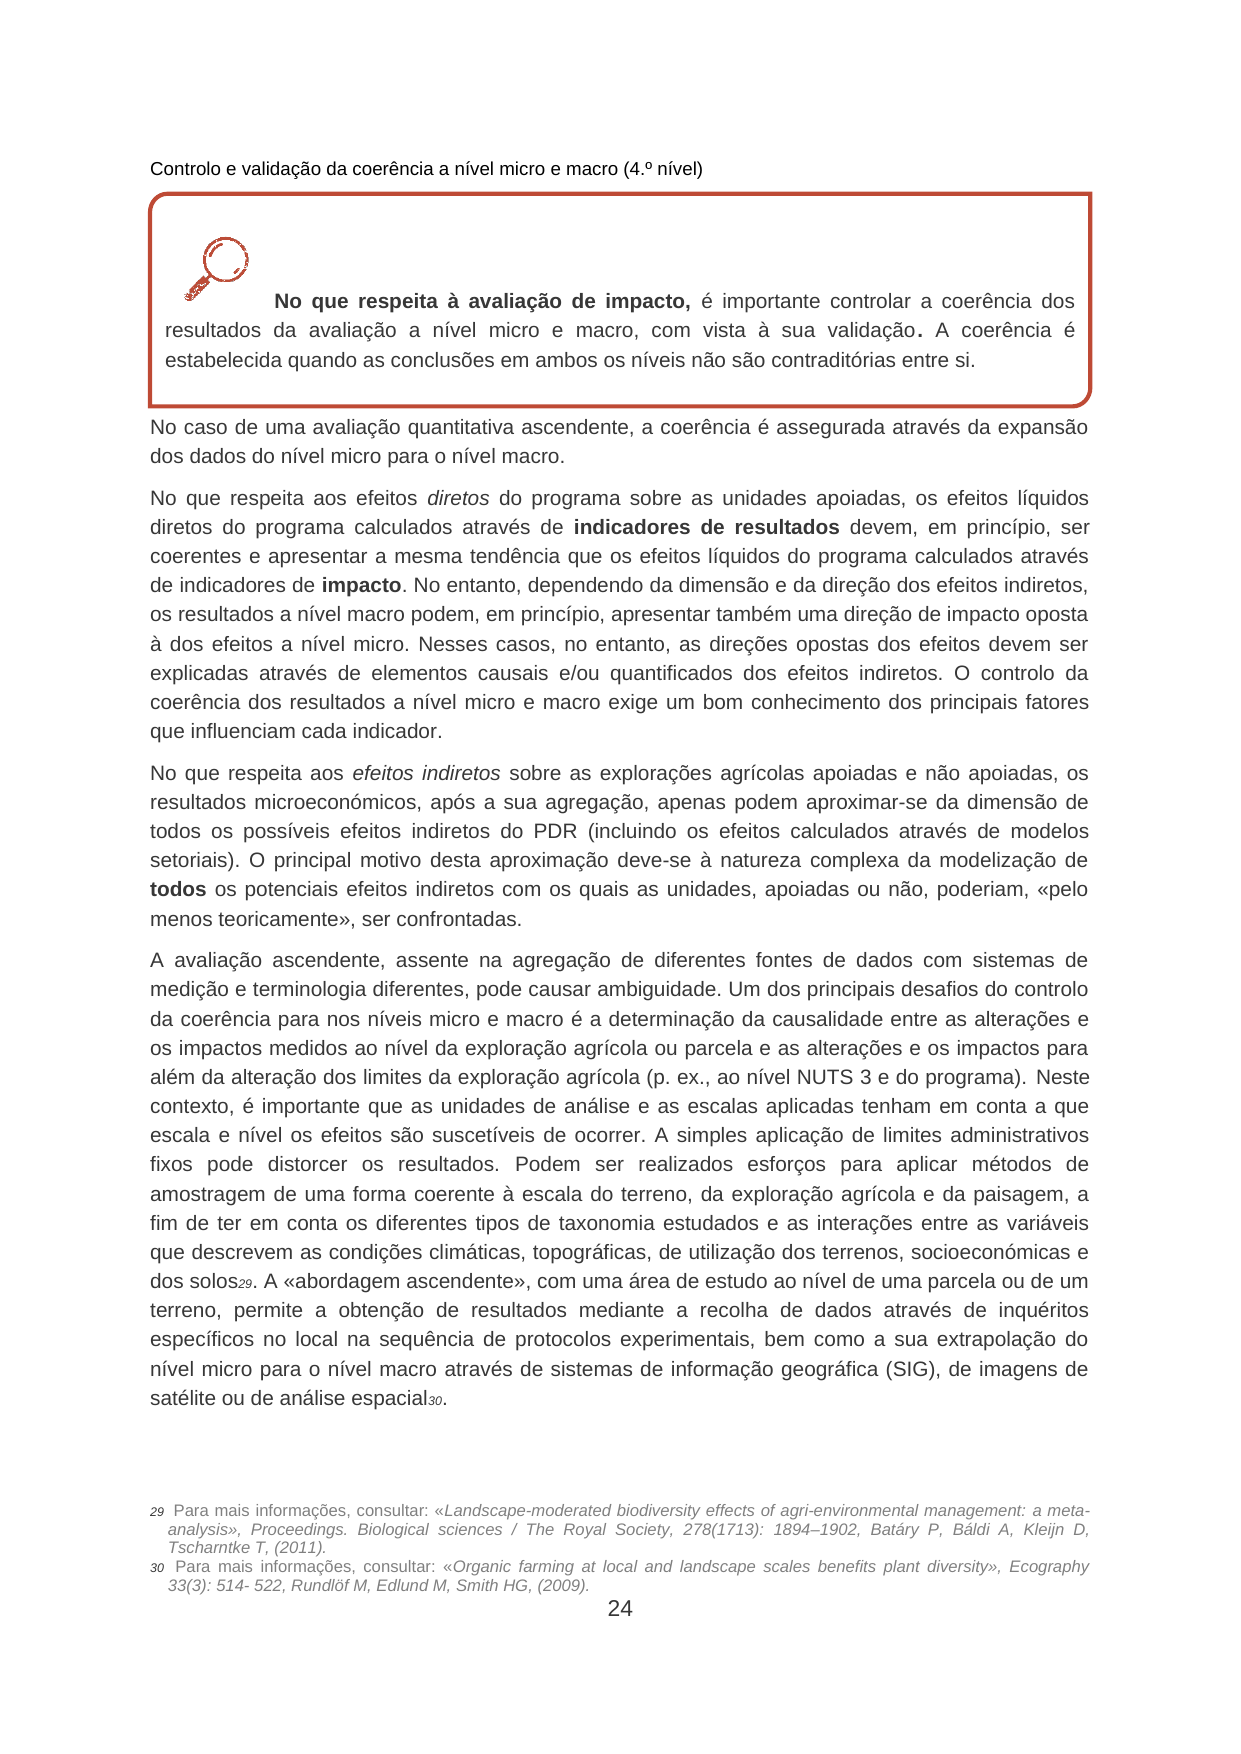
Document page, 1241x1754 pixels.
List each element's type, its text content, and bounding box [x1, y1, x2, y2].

text No caso de uma avaliação quantitativa ascendente, a coerência é assegurada através da expansão dos dados do nível micro para o nível macro. [150, 400, 1090, 468]
text No que respeita aos efeitos diretos do programa sobre as unidades apoiadas, os efeitos líquidos diretos do programa calculados através de indicadores de resultados devem, em princípio, ser coerentes e apresentar a mesma tendência que os efeitos líquidos do programa calculados através de indicadores de impacto. No entanto, dependendo da dimensão e da direção dos efeitos indiretos, os resultados a nível macro podem, em princípio, apresentar também uma direção de impacto oposta à dos efeitos a nível micro. Nesses casos, no entanto, as direções opostas dos efeitos devem ser explicadas através de elementos causais e/ou quantificados dos efeitos indiretos. O controlo da coerência dos resultados a nível micro e macro exige um bom conhecimento dos principais fatores que influenciam cada indicador. [150, 480, 1090, 743]
text A avaliação ascendente, assente na agregação de diferentes fontes de dados com sistemas de medição e terminologia diferentes, pode causar ambiguidade. Um dos principais desafios do controlo da coerência para nos níveis micro e macro é a determinação da causalidade entre as alterações e os impactos medidos ao nível da exploração agrícola ou parcela e as alterações e os impactos para além da alteração dos limites da exploração agrícola (p. ex., ao nível NUTS 3 e do programa). Neste contexto, é importante que as unidades de análise e as escalas aplicadas tenham em conta a que escala e nível os efeitos são suscetíveis de ocorrer. A simples aplicação de limites administrativos fixos pode distorcer os resultados. Podem ser realizados esforços para aplicar métodos de amostragem de uma forma coerente à escala do terreno, da exploração agrícola e da paisagem, a fim de ter em conta os diferentes tipos de taxonomia estudados e as interações entre as variáveis que descrevem as condições climáticas, topográficas, de utilização dos terrenos, socioeconómicas e dos solos. A «abordagem ascendente», com uma área de estudo ao nível de uma parcela ou de um terreno, permite a obtenção de resultados mediante a recolha de dados através de inquéritos específicos no local na sequência de protocolos experimentais, bem como a sua extrapolação do nível micro para o nível macro através de sistemas de informação geográfica (SIG), de imagens de satélite ou de análise espacial. [150, 943, 1090, 1409]
picture [165, 228, 274, 309]
text No caso de uma avaliação quantitativa ascendente, a coerência é assegurada através da expansão dos dados do nível micro para o nível macro. [153, 196, 1088, 404]
text No que respeita aos efeitos indiretos sobre as explorações agrícolas apoiadas e não apoiadas, os resultados microeconómicos, após a sua agregação, apenas podem aproximar-se da dimensão de todos os possíveis efeitos indiretos do PDR (incluindo os efeitos calculados através de modelos setoriais). O principal motivo desta aproximação deve-se à natureza complexa da modelização de todos os potenciais efeitos indiretos com os quais as unidades, apoiadas ou não, poderiam, «pelo menos teoricamente», ser confrontadas. [150, 755, 1090, 930]
